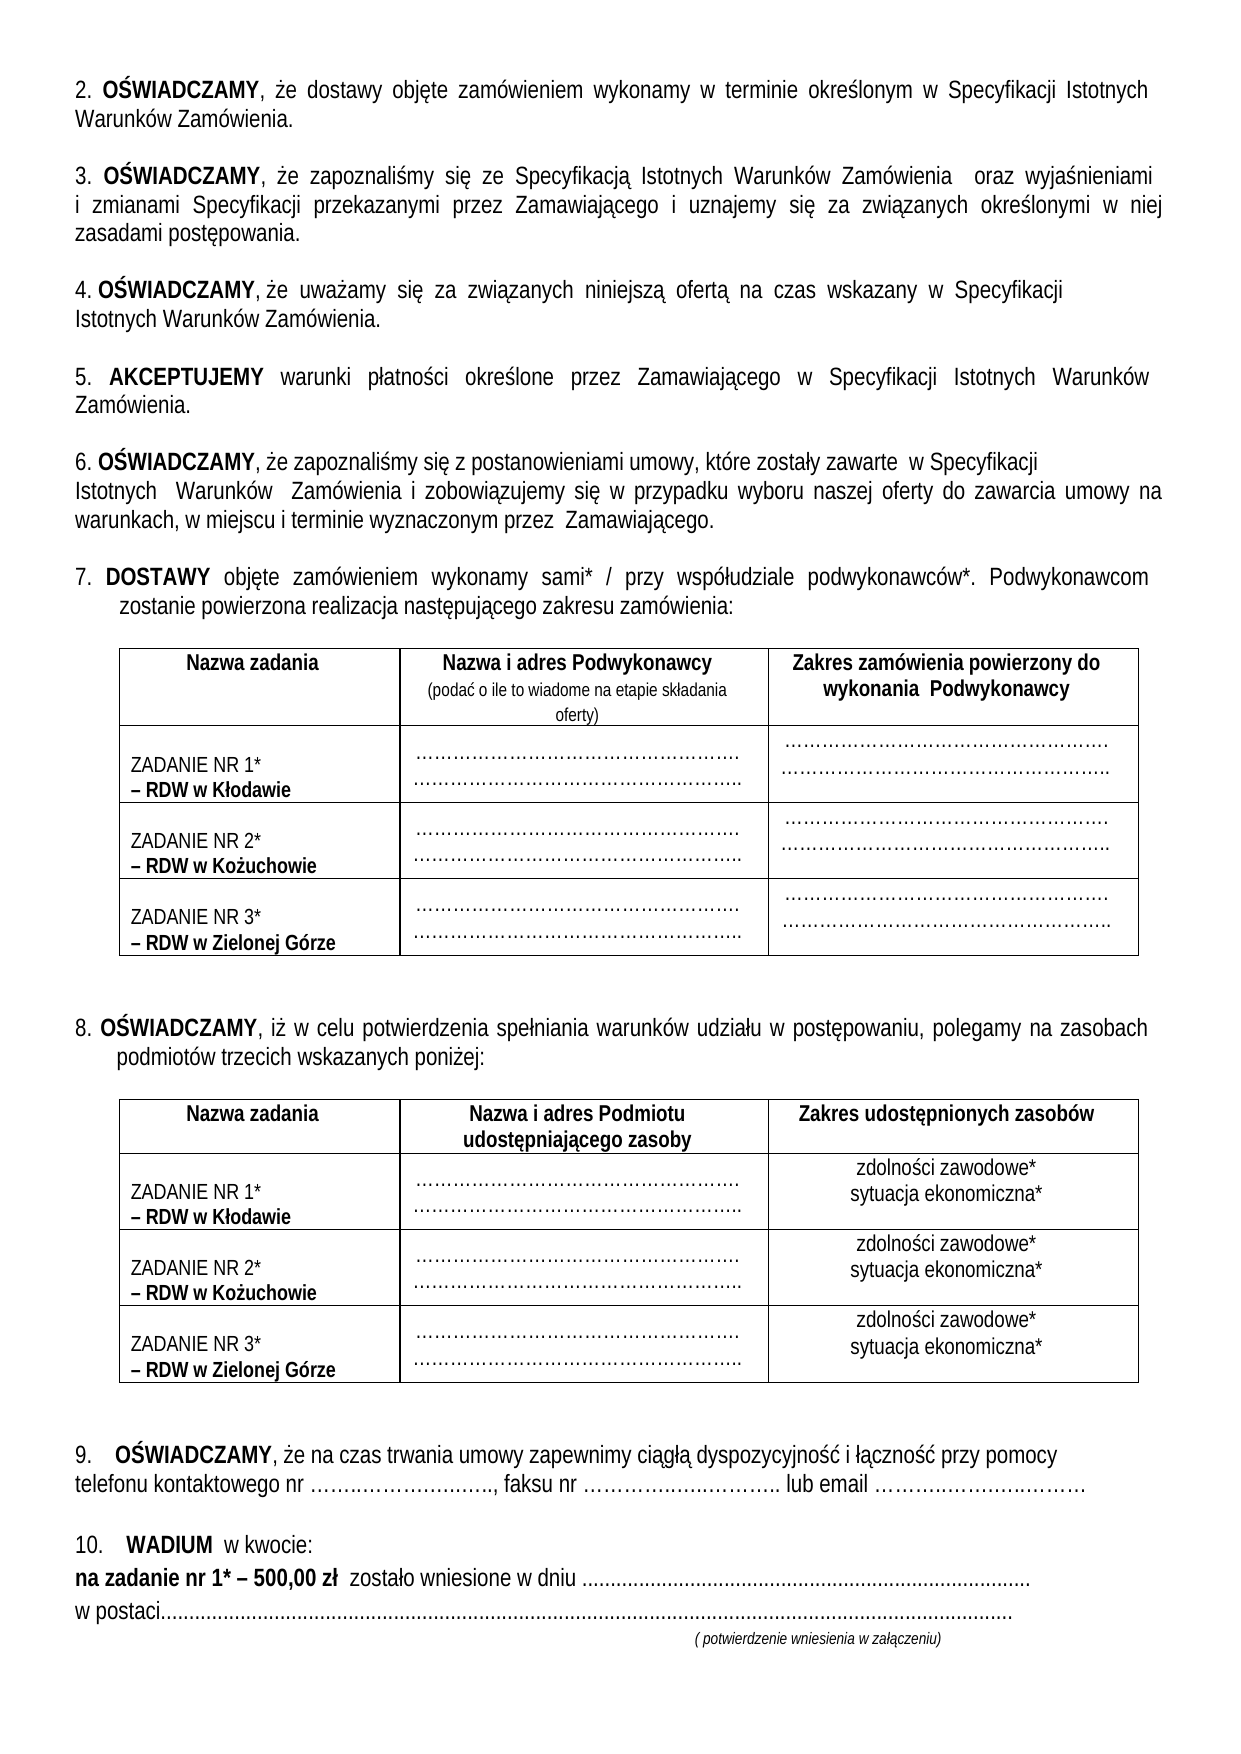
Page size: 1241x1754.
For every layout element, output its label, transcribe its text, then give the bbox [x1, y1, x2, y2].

text 3. OŚWIADCZAMY, że zapoznaliśmy się ze Specyfikacją Istotnych Warunków Zamówienia oraz wyjaśnieniami i zmianami Specyfikacji przekazanymi przez Zamawiającego i uznajemy się za związanych określonymi w niej zasadami postępowania. [75, 161, 1165, 247]
table_header Zakres zamówienia powierzony do wykonania Podwykonawcy [769, 649, 1138, 725]
table_cell ……………………………………………. …………………………………………….. [401, 1154, 768, 1229]
text 6. OŚWIADCZAMY, że zapoznaliśmy się z postanowieniami umowy, które zostały zawarte w Specyfikacji [75, 447, 1165, 476]
table_cell ZADANIE NR 2* – RDW w Kożuchowie [120, 1230, 399, 1305]
table_header Nazwa i adres Podmiotu udostępniającego zasoby [401, 1100, 768, 1152]
table_cell zdolności zawodowe* sytuacja ekonomiczna* [769, 1306, 1138, 1382]
text 8. OŚWIADCZAMY, iż w celu potwierdzenia spełniania warunków udziału w postępowaniu, polegamy na zasobach podmiotów trzecich wskazanych poniżej: [75, 1013, 1150, 1070]
table_cell ZADANIE NR 3* – RDW w Zielonej Górze [120, 879, 399, 954]
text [75, 1596, 1165, 1624]
table_cell ……………………………………………. …………………………………………….. [769, 879, 1138, 954]
table_cell zdolności zawodowe* sytuacja ekonomiczna* [769, 1154, 1138, 1229]
table_cell ZADANIE NR 2* – RDW w Kożuchowie [120, 803, 399, 878]
table_cell ZADANIE NR 1* – RDW w Kłodawie [120, 1154, 399, 1229]
text Istotnych Warunków Zamówienia. [75, 304, 1165, 333]
table_cell zdolności zawodowe* sytuacja ekonomiczna* [769, 1230, 1138, 1305]
table_cell ……………………………………………. …………………………………………….. [769, 803, 1138, 878]
text 7. DOSTAWY objęte zamówieniem wykonamy sami* / przy współudziale podwykonawców*. Podwykonawcom zostanie powierzona realizacja następującego zakresu zamówienia: [75, 562, 1151, 619]
text na zadanie nr 1* – 500,00 zł zostało wniesione w dniu ............................................................................... [75, 1563, 1165, 1592]
table_cell ……………………………………………. …………………………………………….. [401, 1230, 768, 1305]
table_header Zakres udostępnionych zasobów [769, 1100, 1138, 1152]
text 5. AKCEPTUJEMY warunki płatności określone przez Zamawiającego w Specyfikacji Istotnych Warunków Zamówienia. [75, 361, 1151, 419]
text telefonu kontaktowego nr ……..……….…..….., faksu nr …………..…..……….. lub email ………..…….…..……… [75, 1468, 1151, 1497]
table_cell ……………………………………………. …………………………………………….. [769, 726, 1138, 802]
table_cell ……………………………………………. …………………………………………….. [401, 1306, 768, 1382]
table_cell ……………………………………………. …………………………………………….. [401, 726, 768, 802]
table_header Nazwa zadania [120, 649, 399, 725]
table_cell ……………………………………………. …………………………………………….. [401, 879, 768, 954]
table_header Nazwa zadania [120, 1100, 399, 1152]
table_cell ……………………………………………. …………………………………………….. [401, 803, 768, 878]
text 2. OŚWIADCZAMY, że dostawy objęte zamówieniem wykonamy w terminie określonym w Specyfikacji Istotnych Warunków Zamówienia. [75, 75, 1151, 132]
text 4. OŚWIADCZAMY, że uważamy się za związanych niniejszą ofertą na czas wskazany w Specyfikacji [75, 276, 1165, 304]
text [142, 1629, 1165, 1648]
table_cell ZADANIE NR 1* – RDW w Kłodawie [120, 726, 399, 802]
text 9. OŚWIADCZAMY, że na czas trwania umowy zapewnimy ciągłą dyspozycyjność i łączność przy pomocy [75, 1440, 1151, 1468]
text 10. WADIUM w kwocie: [75, 1530, 1165, 1559]
table_cell ZADANIE NR 3* – RDW w Zielonej Górze [120, 1306, 399, 1382]
text Istotnych Warunków Zamówienia i zobowiązujemy się w przypadku wyboru naszej oferty do zawarcia umowy na warunkach, w miejscu i terminie wyznaczonym przez Zamawiającego. [75, 476, 1165, 533]
table_header Nazwa i adres Podwykonawcy (podać o ile to wiadome na etapie składania oferty) [401, 649, 768, 725]
